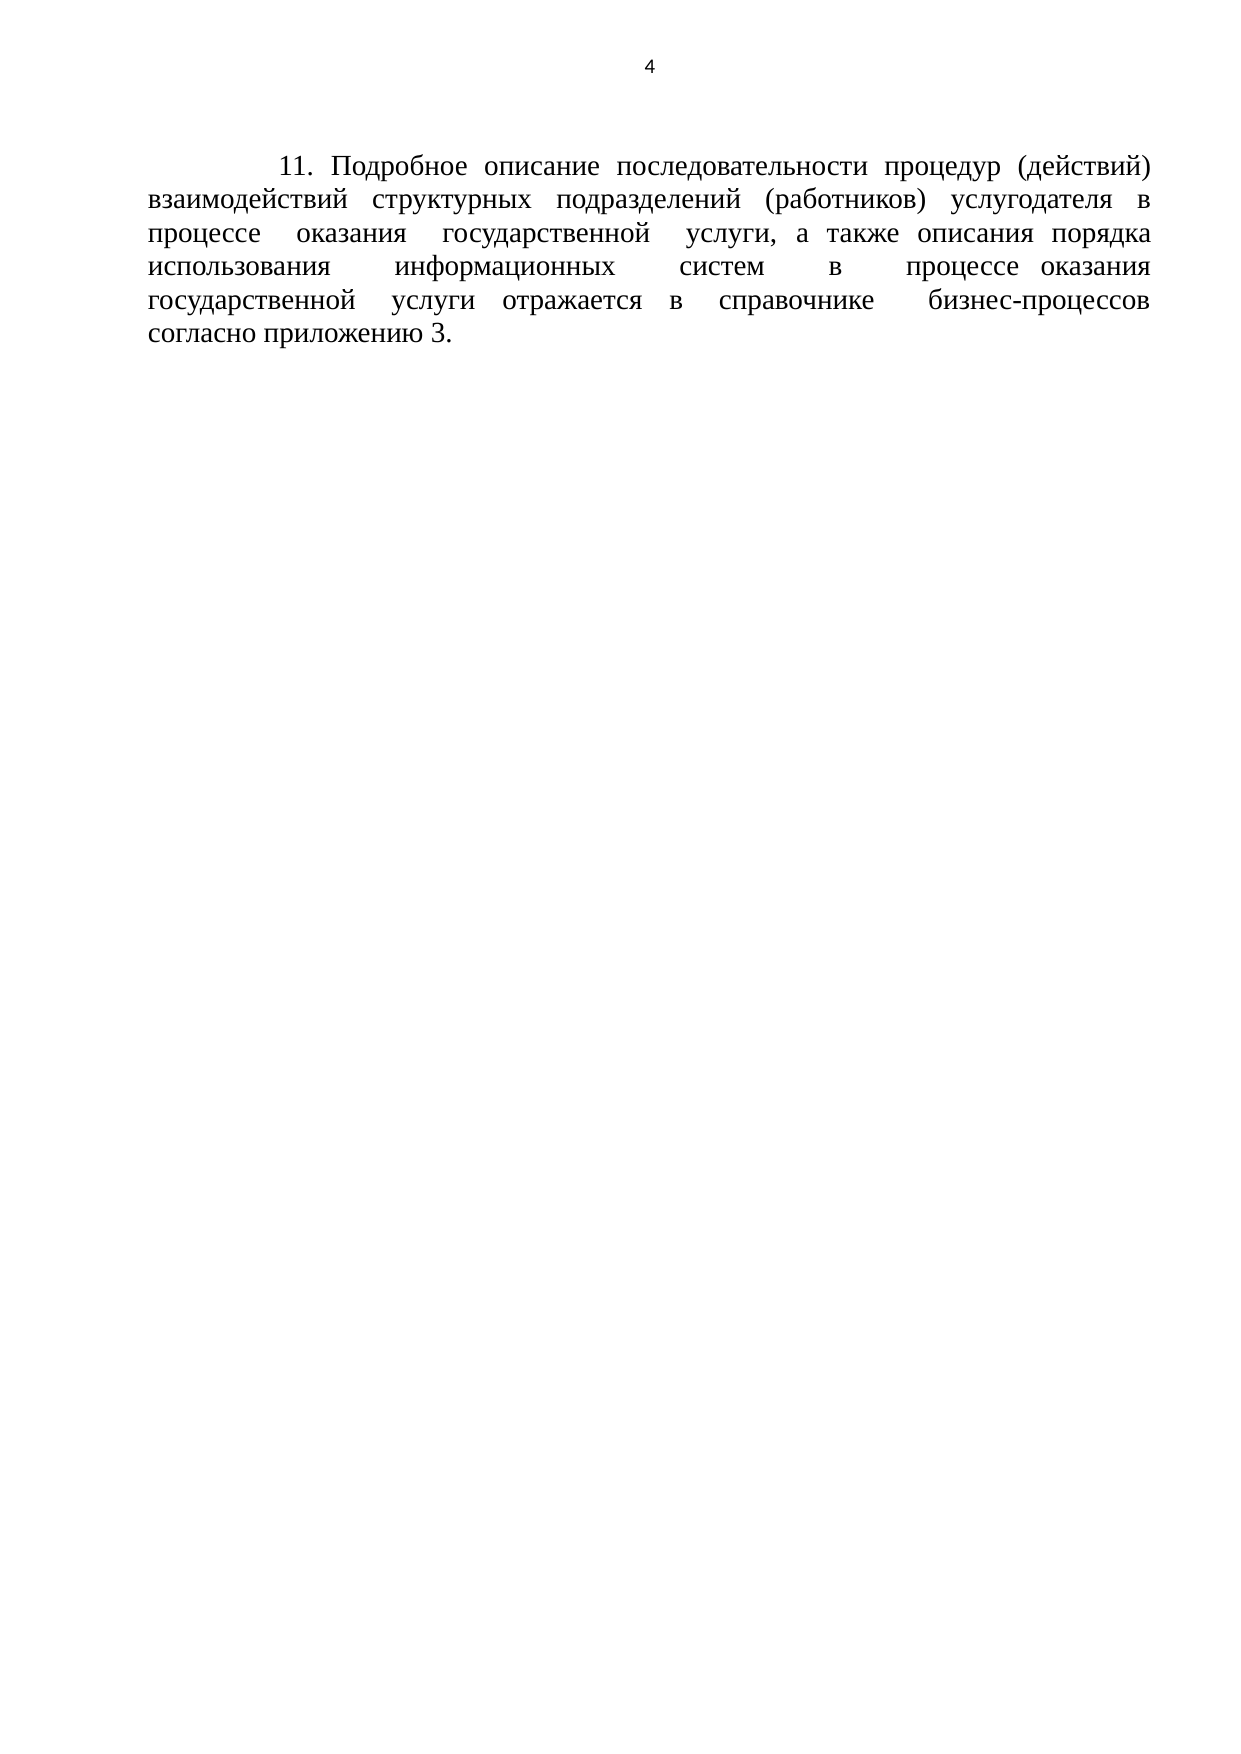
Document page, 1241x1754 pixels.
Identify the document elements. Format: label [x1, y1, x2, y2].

text [148, 148, 1152, 349]
